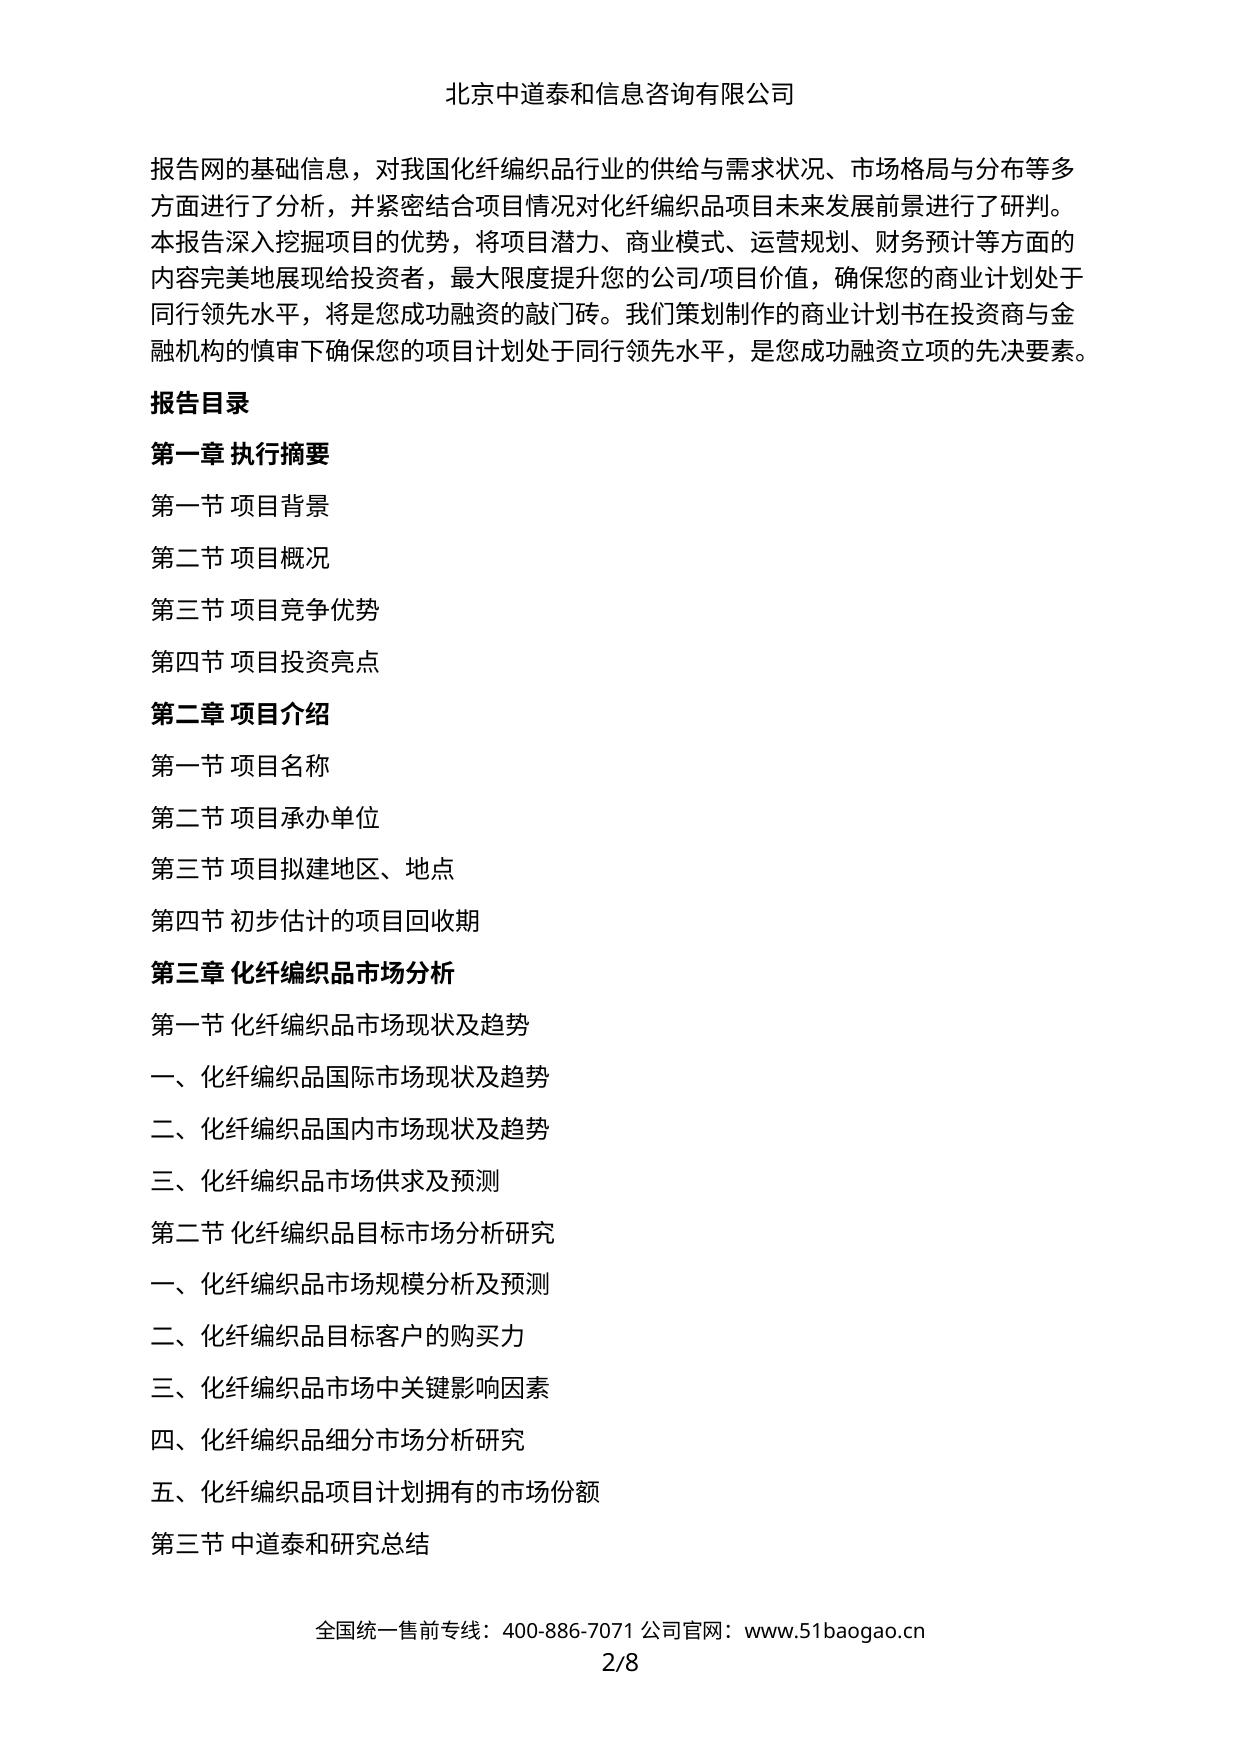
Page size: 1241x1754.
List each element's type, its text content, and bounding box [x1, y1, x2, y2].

text 五、化纤编织品项目计划拥有的市场份额 [150, 1472, 1090, 1509]
text 四、化纤编织品细分市场分析研究 [150, 1421, 1090, 1457]
text 一、化纤编织品国际市场现状及趋势 [150, 1057, 1090, 1094]
text 第四节 项目投资亮点 [150, 642, 1090, 679]
text 第一节 化纤编织品市场现状及趋势 [150, 1006, 1090, 1042]
text 第二节 项目概况 [150, 539, 1090, 575]
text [150, 150, 1090, 367]
text 第二节 化纤编织品目标市场分析研究 [150, 1213, 1090, 1249]
text 报告目录 [150, 383, 1090, 419]
text 第一章 执行摘要 [150, 435, 1090, 471]
text 第一节 项目名称 [150, 746, 1090, 782]
text 三、化纤编织品市场中关键影响因素 [150, 1369, 1090, 1405]
text 三、化纤编织品市场供求及预测 [150, 1161, 1090, 1197]
text 一、化纤编织品市场规模分析及预测 [150, 1265, 1090, 1301]
text 第一节 项目背景 [150, 487, 1090, 523]
text 二、化纤编织品目标客户的购买力 [150, 1317, 1090, 1353]
text 二、化纤编织品国内市场现状及趋势 [150, 1109, 1090, 1146]
text 第二章 项目介绍 [150, 694, 1090, 731]
text 第三节 中道泰和研究总结 [150, 1524, 1090, 1561]
text 第二节 项目承办单位 [150, 798, 1090, 834]
text 第三节 项目拟建地区、地点 [150, 850, 1090, 886]
text 第三节 项目竞争优势 [150, 591, 1090, 627]
text 第四节 初步估计的项目回收期 [150, 902, 1090, 938]
text 第三章 化纤编织品市场分析 [150, 954, 1090, 990]
